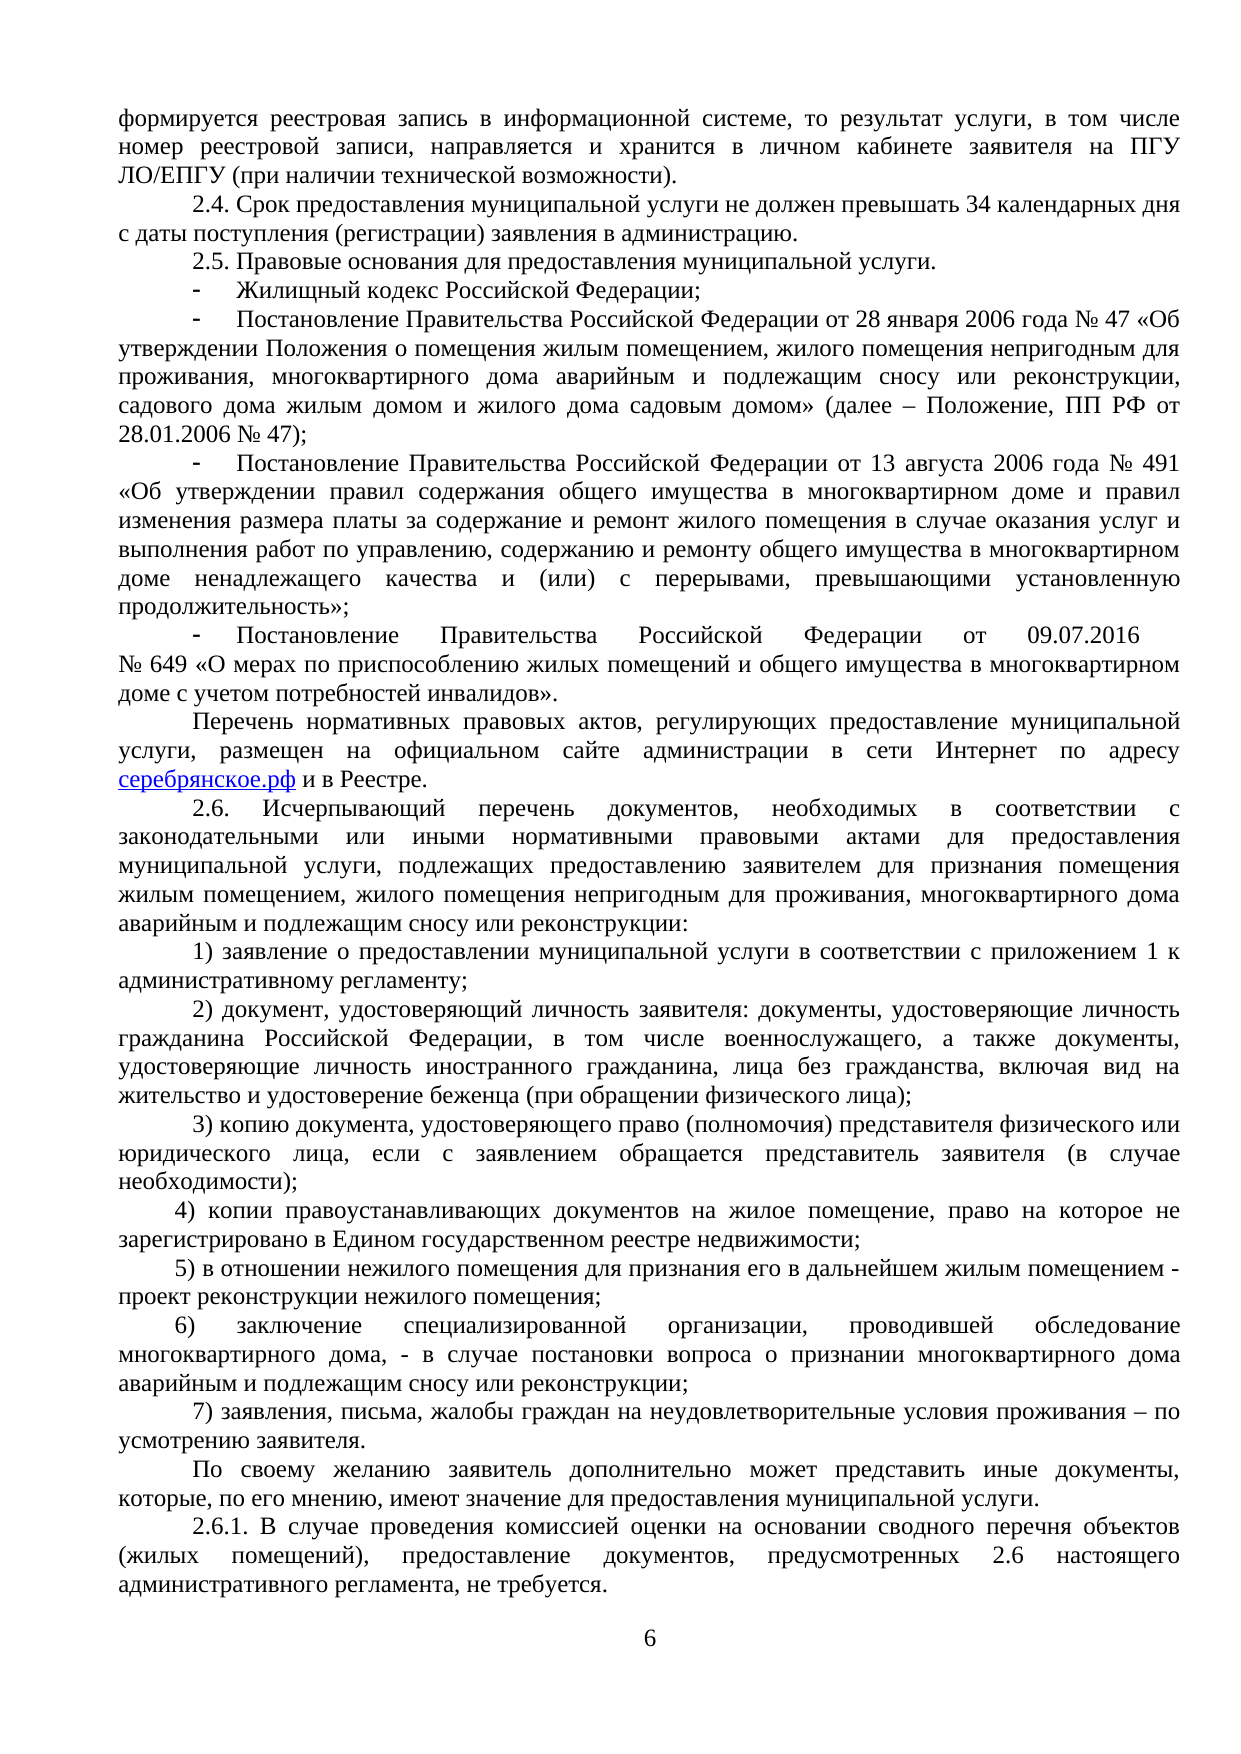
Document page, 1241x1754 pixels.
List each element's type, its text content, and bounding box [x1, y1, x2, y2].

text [118, 103, 1181, 189]
list Постановление Правительства Российской Федерации от 13 августа 2006 года № 491 «Об утверждении правил содержания общего имущества в многоквартирном доме и правил изменения размера платы за содержание и ремонт жилого помещения в случае оказания услуг и выполнения работ по управлению, содержанию и ремонту общего имущества в многоквартирном доме ненадлежащего качества и (или) с перерывами, превышающими установленную продолжительность»; [118, 448, 1181, 620]
text 2.5. Правовые основания для предоставления муниципальной услуги. [118, 246, 1181, 275]
list Жилищный кодекс Российской Федерации; [118, 275, 1181, 304]
text По своему желанию заявитель дополнительно может представить иные документы, которые, по его мнению, имеют значение для предоставления муниципальной услуги. [118, 1454, 1181, 1511]
list Постановление Правительства Российской Федерации от 09.07.2016 № 649 «О мерах по приспособлению жилых помещений и общего имущества в многоквартирном доме с учетом потребностей инвалидов». [118, 620, 1181, 706]
text 3) копию документа, удостоверяющего право (полномочия) представителя физического или юридического лица, если с заявлением обращается представитель заявителя (в случае необходимости); [118, 1109, 1181, 1195]
text 6) заключение специализированной организации, проводившей обследование многоквартирного дома, - в случае постановки вопроса о признании многоквартирного дома аварийным и подлежащим сносу или реконструкции; [118, 1310, 1181, 1396]
text 2.4. Срок предоставления муниципальной услуги не должен превышать 34 календарных дня с даты поступления (регистрации) заявления в администрацию. [118, 189, 1181, 246]
text 1) заявление о предоставлении муниципальной услуги в соответствии с приложением 1 к административному регламенту; [118, 936, 1181, 994]
text 2.6. Исчерпывающий перечень документов, необходимых в соответствии с законодательными или иными нормативными правовыми актами для предоставления муниципальной услуги, подлежащих предоставлению заявителем для признания помещения жилым помещением, жилого помещения непригодным для проживания, многоквартирного дома аварийным и подлежащим сносу или реконструкции: [118, 793, 1181, 936]
text Перечень нормативных правовых актов, регулирующих предоставление муниципальной услуги, размещен на официальном сайте администрации в сети Интернет по адресу серебрянское.рф и в Реестре. [118, 706, 1181, 793]
list Постановление Правительства Российской Федерации от 28 января 2006 года № 47 «Об утверждении Положения о помещения жилым помещением, жилого помещения непригодным для проживания, многоквартирного дома аварийным и подлежащим сносу или реконструкции, садового дома жилым домом и жилого дома садовым домом» (далее – Положение, ПП РФ от 28.01.2006 № 47); [118, 304, 1181, 448]
text 7) заявления, письма, жалобы граждан на неудовлетворительные условия проживания – по усмотрению заявителя. [118, 1396, 1181, 1454]
text 4) копии правоустанавливающих документов на жилое помещение, право на которое не зарегистрировано в Едином государственном реестре недвижимости; [118, 1195, 1181, 1253]
text 2) документ, удостоверяющий личность заявителя: документы, удостоверяющие личность гражданина Российской Федерации, в том числе военнослужащего, а также документы, удостоверяющие личность иностранного гражданина, лица без гражданства, включая вид на жительство и удостоверение беженца (при обращении физического лица); [118, 994, 1181, 1109]
text 5) в отношении нежилого помещения для признания его в дальнейшем жилым помещением - проект реконструкции нежилого помещения; [118, 1253, 1181, 1310]
text 2.6.1. В случае проведения комиссией оценки на основании сводного перечня объектов (жилых помещений), предоставление документов, предусмотренных 2.6 настоящего административного регламента, не требуется. [118, 1511, 1181, 1598]
